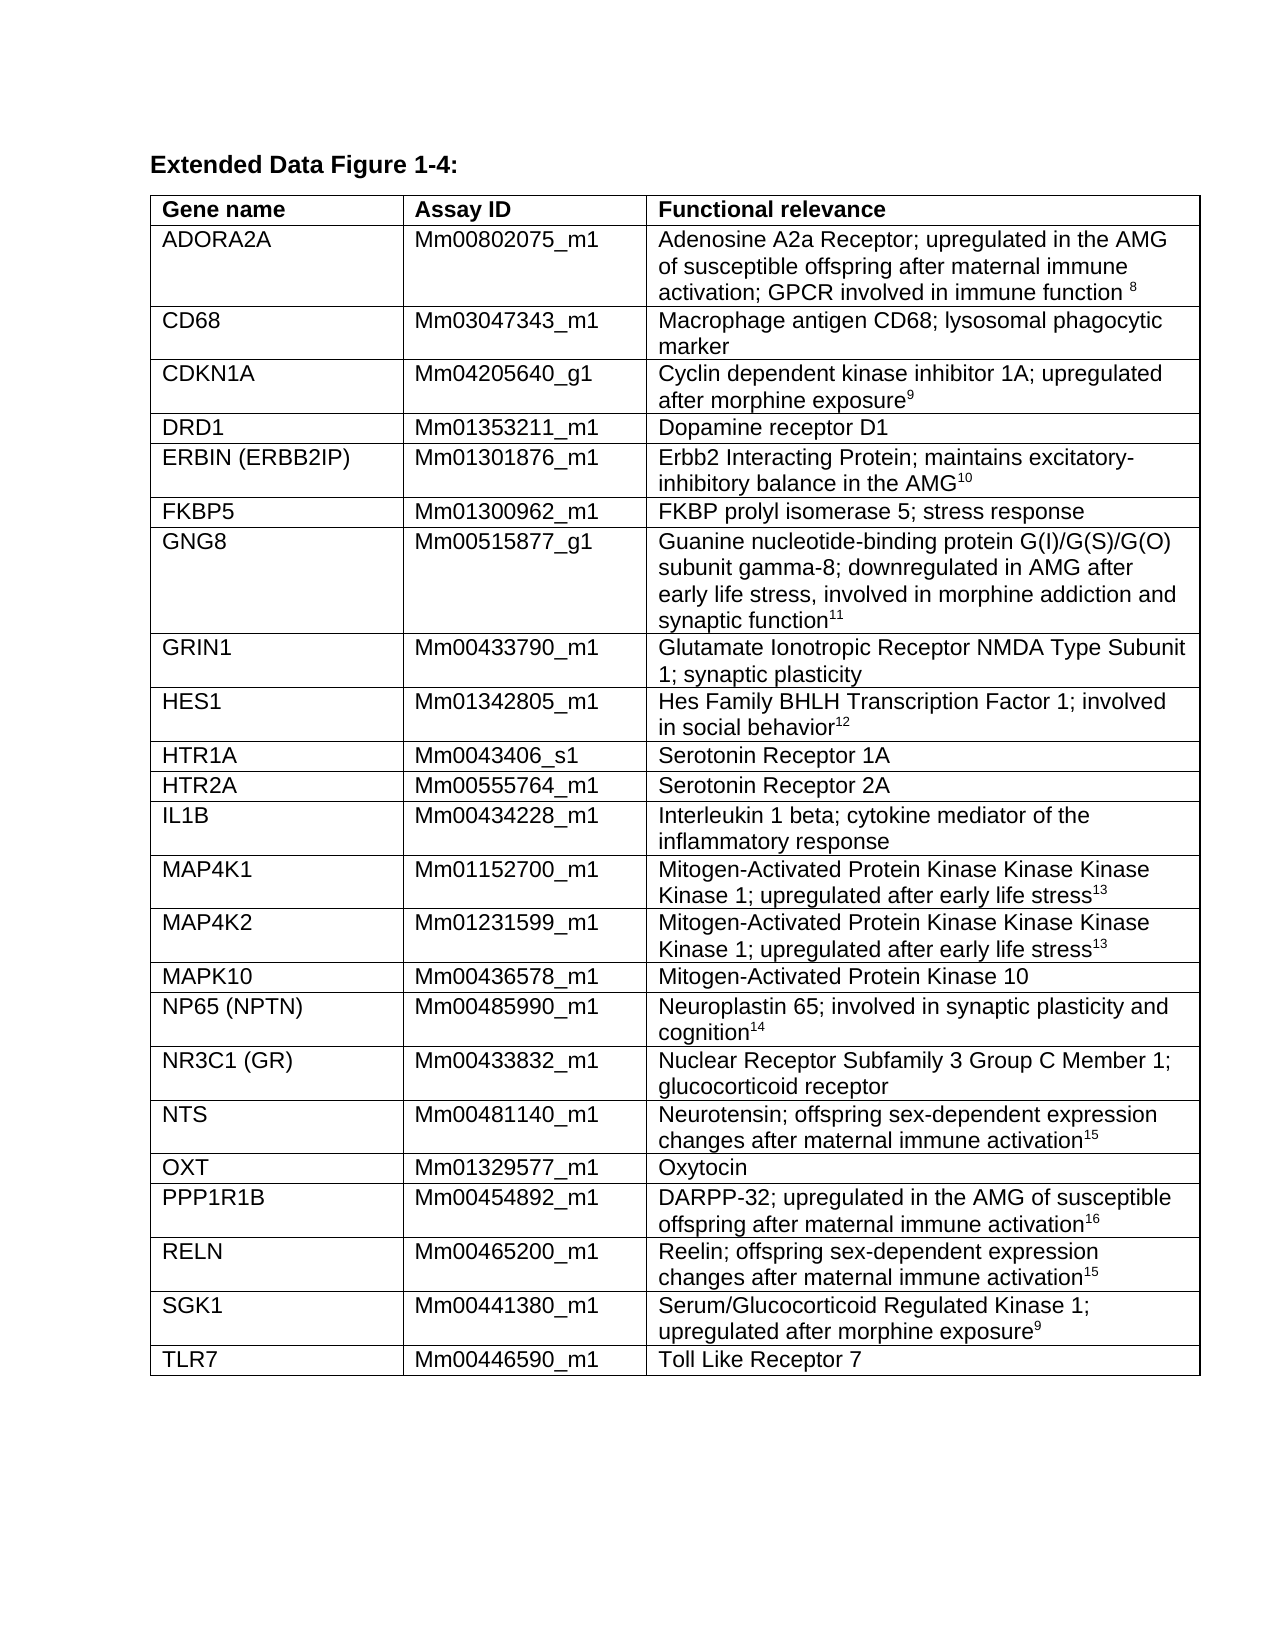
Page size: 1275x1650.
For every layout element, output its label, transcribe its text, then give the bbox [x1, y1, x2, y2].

table_cell GRIN1 [151, 634, 403, 687]
table_cell Mitogen-Activated Protein Kinase Kinase Kinase Kinase 1; upregulated after early life stress13 [647, 909, 1199, 962]
table_cell IL1B [151, 802, 403, 854]
table_cell Mm00802075_m1 [404, 226, 646, 306]
table_cell Oxytocin [647, 1154, 1199, 1183]
table_cell Mm01329577_m1 [404, 1154, 646, 1183]
table_cell RELN [151, 1238, 403, 1291]
table_cell Macrophage antigen CD68; lysosomal phagocytic marker [647, 307, 1199, 359]
table_cell Glutamate Ionotropic Receptor NMDA Type Subunit 1; synaptic plasticity [647, 634, 1199, 687]
table_cell FKBP5 [151, 498, 403, 527]
table_cell FKBP prolyl isomerase 5; stress response [647, 498, 1199, 527]
table_cell Mitogen-Activated Protein Kinase 10 [647, 963, 1199, 992]
table_cell Mm00441380_m1 [404, 1292, 646, 1344]
table_cell GNG8 [151, 528, 403, 633]
table_cell Mm01353211_m1 [404, 414, 646, 443]
table_cell CDKN1A [151, 360, 403, 413]
table_cell Mm04205640_g1 [404, 360, 646, 413]
table_cell Mm00446590_m1 [404, 1346, 646, 1374]
table_cell Dopamine receptor D1 [647, 414, 1199, 443]
table_cell MAP4K2 [151, 909, 403, 962]
table_cell Mm01231599_m1 [404, 909, 646, 962]
table_cell Mm00485990_m1 [404, 993, 646, 1046]
table_cell MAPK10 [151, 963, 403, 992]
table_cell Toll Like Receptor 7 [647, 1346, 1199, 1374]
table_cell Hes Family BHLH Transcription Factor 1; involved in social behavior12 [647, 688, 1199, 741]
table_cell MAP4K1 [151, 856, 403, 908]
table_header Functional relevance [647, 196, 1199, 225]
table_cell CD68 [151, 307, 403, 359]
table_cell DARPP-32; upregulated in the AMG of susceptible offspring after maternal immune activation16 [647, 1184, 1199, 1237]
table_cell Reelin; offspring sex-dependent expression changes after maternal immune activation15 [647, 1238, 1199, 1291]
text Extended Data Figure 1-4: [150, 150, 1125, 179]
table_cell Serotonin Receptor 2A [647, 772, 1199, 801]
table_cell Mm00436578_m1 [404, 963, 646, 992]
table_cell Erbb2 Interacting Protein; maintains excitatory-inhibitory balance in the AMG10 [647, 444, 1199, 497]
table_header Gene name [151, 196, 403, 225]
table_cell Mm01342805_m1 [404, 688, 646, 741]
table_cell Serum/Glucocorticoid Regulated Kinase 1; upregulated after morphine exposure9 [647, 1292, 1199, 1344]
table_cell ERBIN (ERBB2IP) [151, 444, 403, 497]
table_cell Mm01301876_m1 [404, 444, 646, 497]
table_header Assay ID [404, 196, 646, 225]
table_cell OXT [151, 1154, 403, 1183]
table_cell NTS [151, 1101, 403, 1153]
table_cell Nuclear Receptor Subfamily 3 Group C Member 1; glucocorticoid receptor [647, 1047, 1199, 1099]
table_cell Interleukin 1 beta; cytokine mediator of the inflammatory response [647, 802, 1199, 854]
table_cell NR3C1 (GR) [151, 1047, 403, 1099]
table_cell Mm00433832_m1 [404, 1047, 646, 1099]
table_cell Mm00434228_m1 [404, 802, 646, 854]
table_cell Mm00454892_m1 [404, 1184, 646, 1237]
table_cell Adenosine A2a Receptor; upregulated in the AMG of susceptible offspring after maternal immune activation; GPCR involved in immune function 8 [647, 226, 1199, 306]
table_cell Mm00555764_m1 [404, 772, 646, 801]
table_cell Mm00465200_m1 [404, 1238, 646, 1291]
table_cell Serotonin Receptor 1A [647, 742, 1199, 771]
table_cell TLR7 [151, 1346, 403, 1374]
table_cell DRD1 [151, 414, 403, 443]
table_cell HES1 [151, 688, 403, 741]
table_cell NP65 (NPTN) [151, 993, 403, 1046]
table_cell Mm00515877_g1 [404, 528, 646, 633]
table_cell Mm01300962_m1 [404, 498, 646, 527]
table_cell Neuroplastin 65; involved in synaptic plasticity and cognition14 [647, 993, 1199, 1046]
table_cell Guanine nucleotide-binding protein G(I)/G(S)/G(O) subunit gamma-8; downregulated in AMG after early life stress, involved in morphine addiction and synaptic function11 [647, 528, 1199, 633]
table_cell Cyclin dependent kinase inhibitor 1A; upregulated after morphine exposure9 [647, 360, 1199, 413]
table_cell ADORA2A [151, 226, 403, 306]
table_cell Mm03047343_m1 [404, 307, 646, 359]
table_cell HTR2A [151, 772, 403, 801]
table_cell Mm01152700_m1 [404, 856, 646, 908]
table_cell HTR1A [151, 742, 403, 771]
table_cell Mm00481140_m1 [404, 1101, 646, 1153]
table_cell Neurotensin; offspring sex-dependent expression changes after maternal immune activation15 [647, 1101, 1199, 1153]
table_cell Mm0043406_s1 [404, 742, 646, 771]
table_cell Mm00433790_m1 [404, 634, 646, 687]
table_cell Mitogen-Activated Protein Kinase Kinase Kinase Kinase 1; upregulated after early life stress13 [647, 856, 1199, 908]
table_cell SGK1 [151, 1292, 403, 1344]
table_cell PPP1R1B [151, 1184, 403, 1237]
